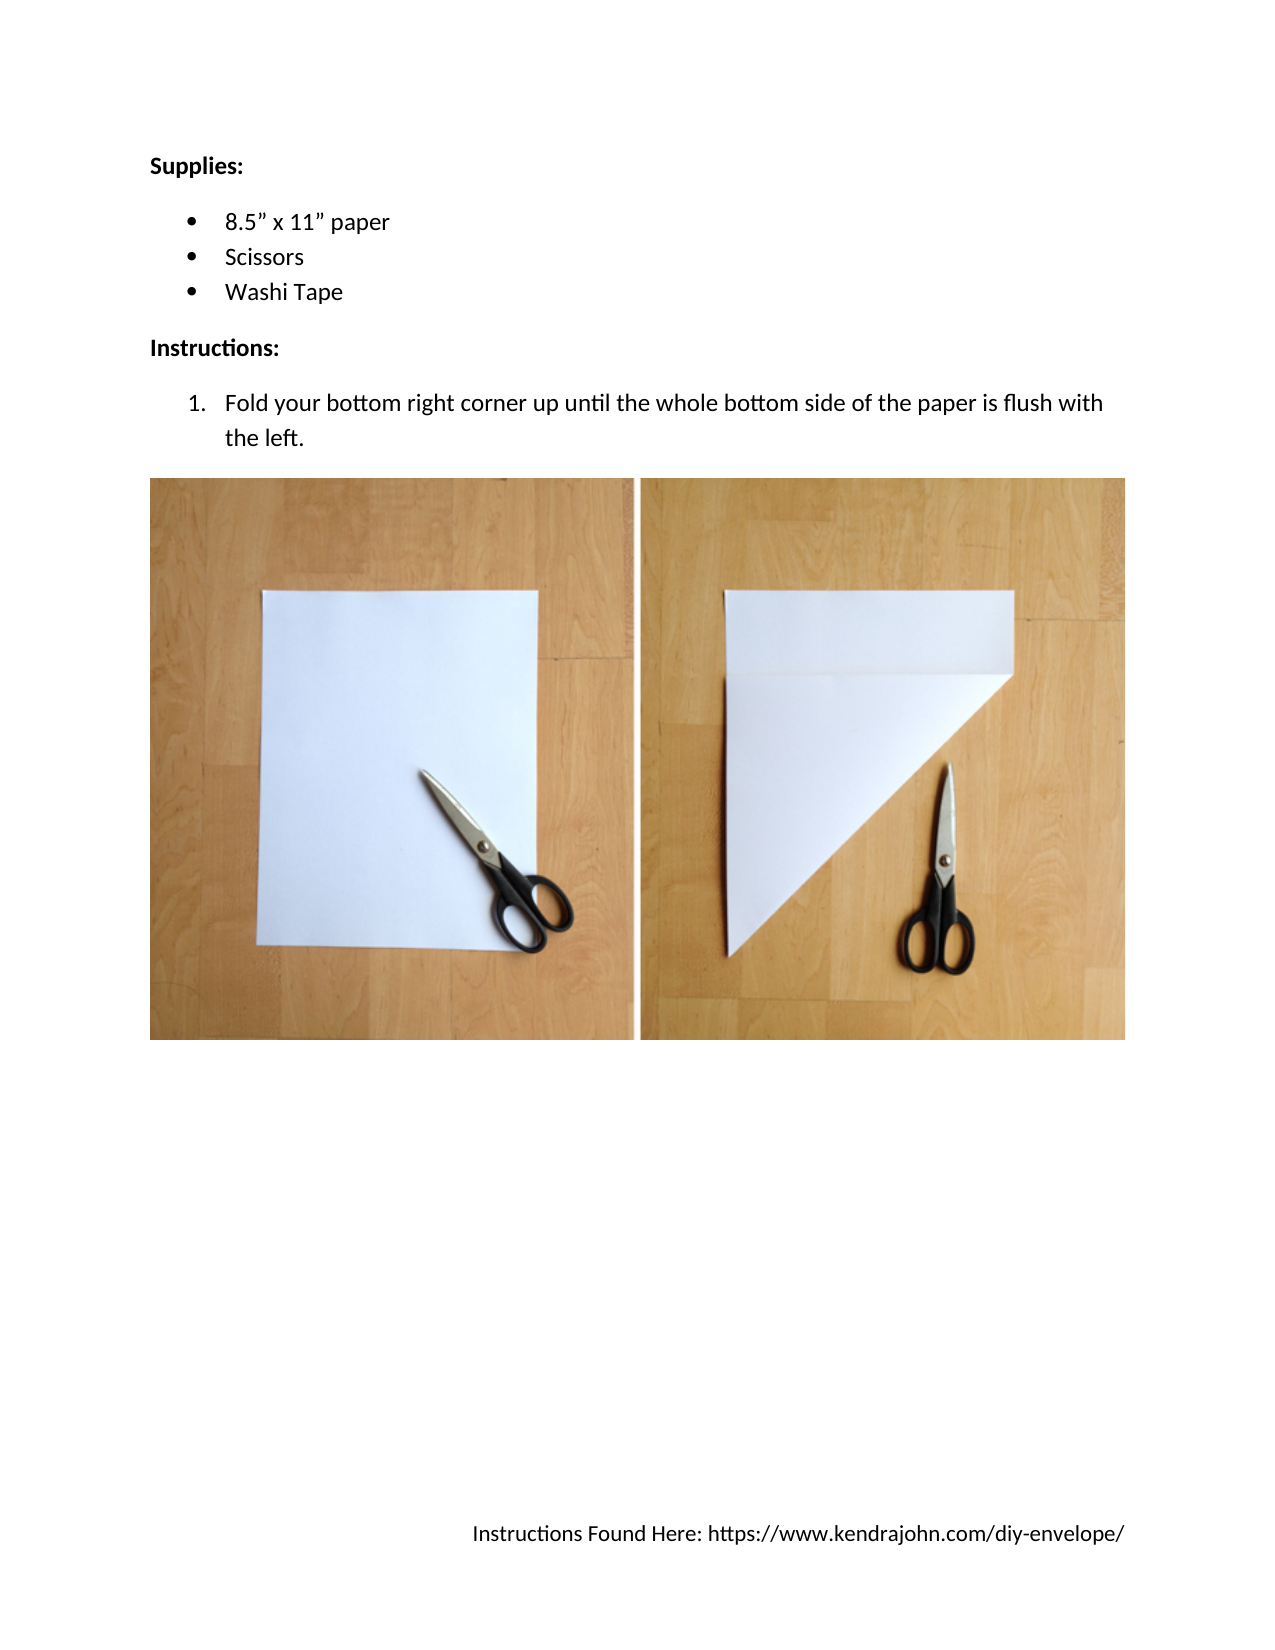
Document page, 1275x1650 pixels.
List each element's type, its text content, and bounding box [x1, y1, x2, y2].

list Scissors [187, 241, 1125, 271]
list 8.5” x 11” paper [187, 206, 1125, 236]
text Supplies: [150, 150, 1125, 181]
list Washi Tape [187, 276, 1125, 306]
picture [150, 478, 1125, 1040]
list Fold your bottom right corner up until the whole bottom side of the paper is flush with the left. [187, 387, 1125, 453]
text Instructions: [150, 332, 1125, 362]
